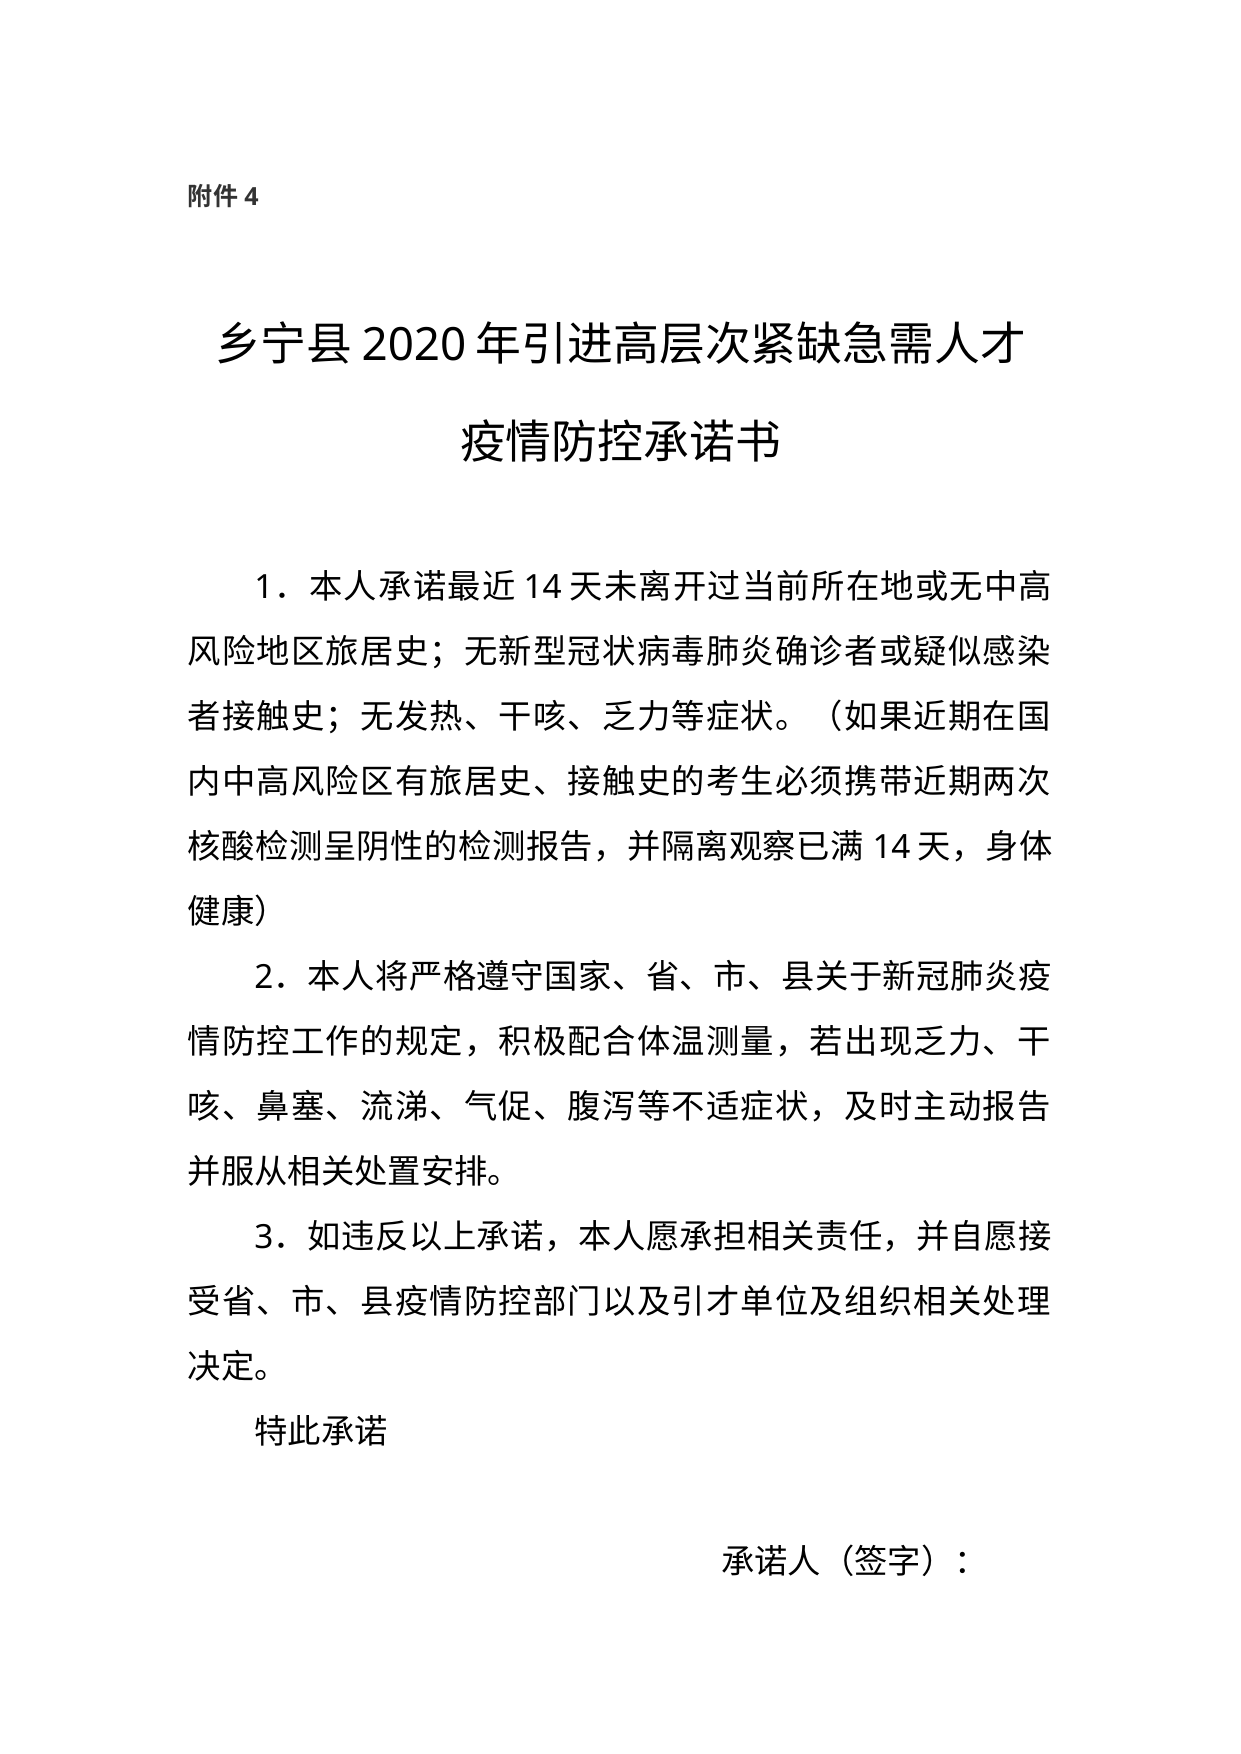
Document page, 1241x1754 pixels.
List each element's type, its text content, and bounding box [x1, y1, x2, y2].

text 附件4 [187, 162, 1053, 227]
text 承诺人（签字）： [187, 1527, 1053, 1592]
text 1．本人承诺最近14天未离开过当前所在地或无中高风险地区旅居史；无新型冠状病毒肺炎确诊者或疑似感染者接触史；无发热、干咳、乏力等症状。（如果近期在国内中高风险区有旅居史、接触史的考生必须携带近期两次核酸检测呈阴性的检测报告，并隔离观察已满14天，身体健康） [187, 552, 1053, 942]
text 特此承诺 [187, 1397, 1053, 1462]
text 疫情防控承诺书 [187, 389, 1053, 487]
text 乡宁县2020年引进高层次紧缺急需人才 [187, 292, 1053, 389]
text 3．如违反以上承诺，本人愿承担相关责任，并自愿接受省、市、县疫情防控部门以及引才单位及组织相关处理决定。 [187, 1202, 1053, 1397]
text 2．本人将严格遵守国家、省、市、县关于新冠肺炎疫情防控工作的规定，积极配合体温测量，若出现乏力、干咳、鼻塞、流涕、气促、腹泻等不适症状，及时主动报告，并服从相关处置安排。 [187, 942, 1053, 1202]
